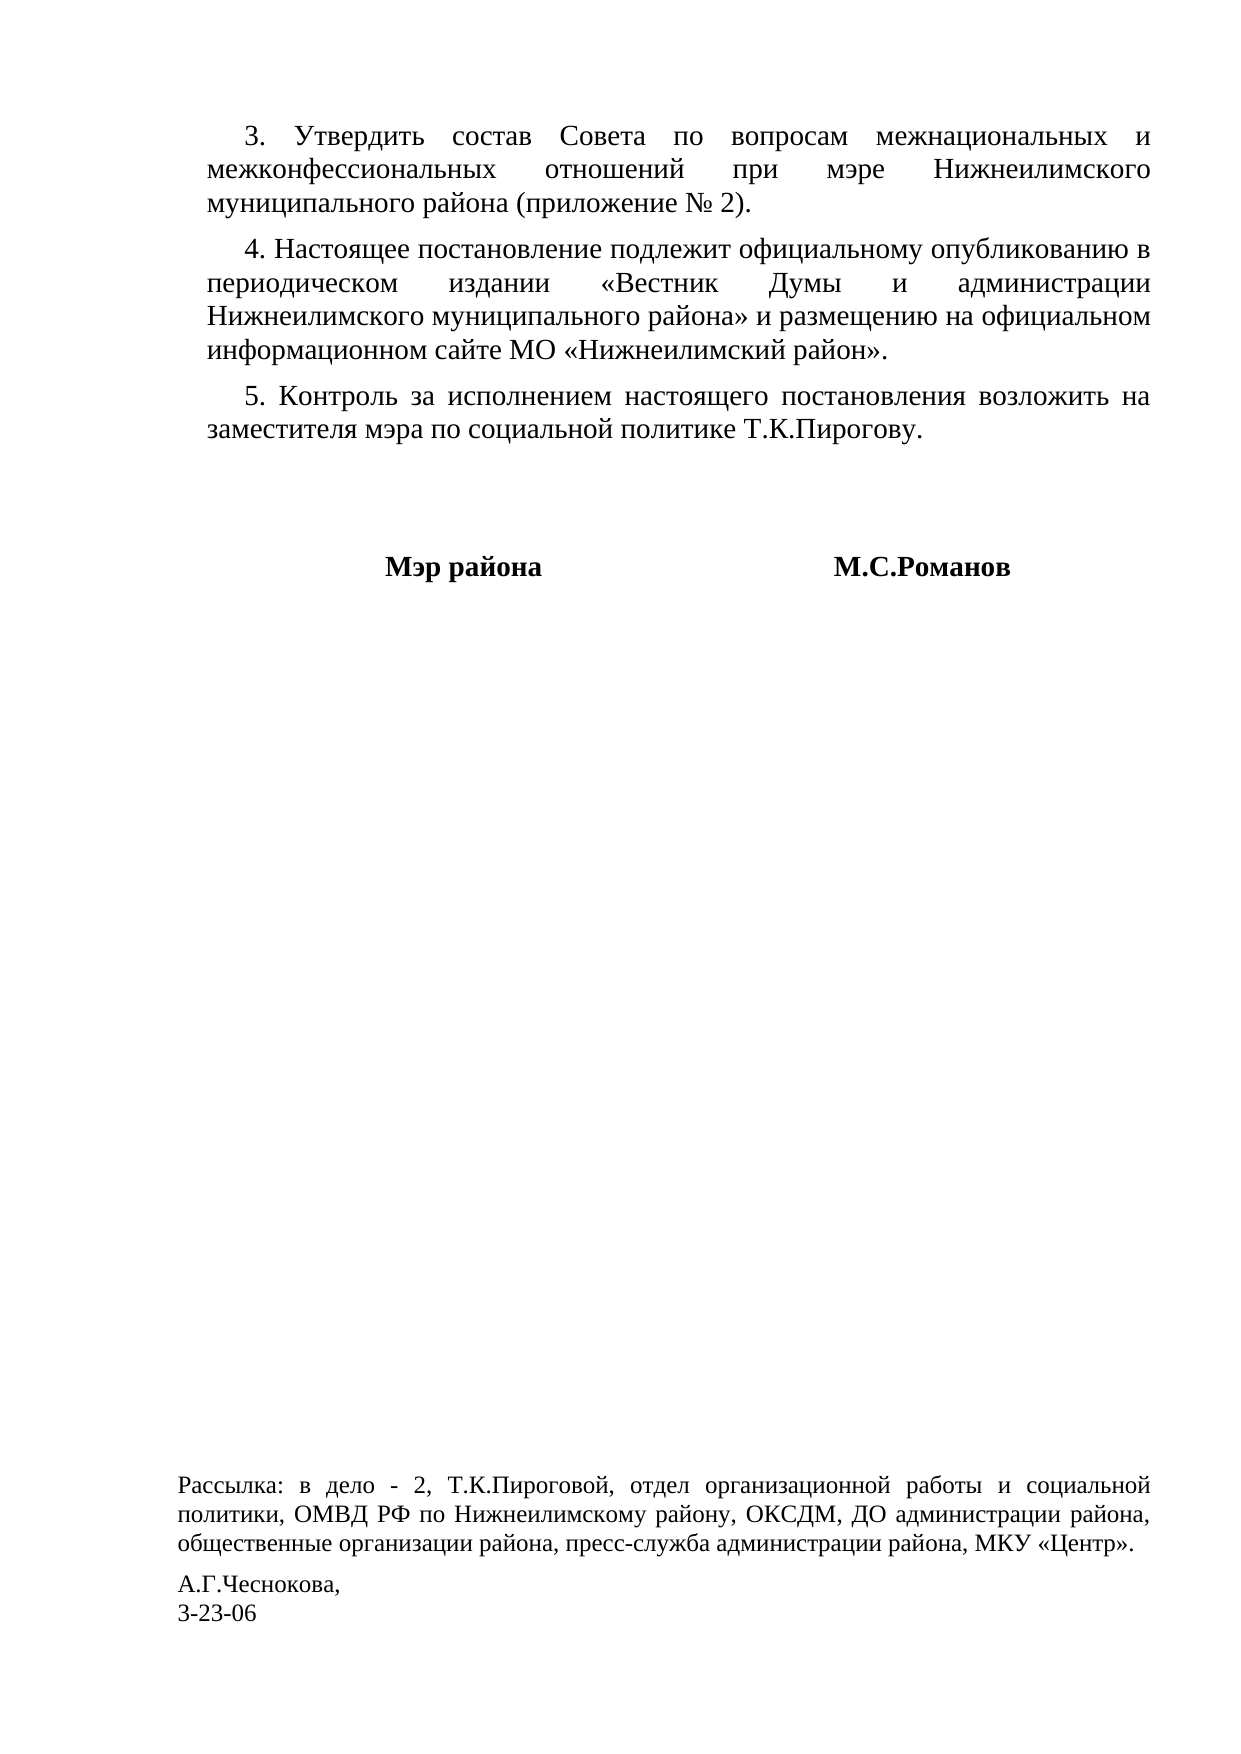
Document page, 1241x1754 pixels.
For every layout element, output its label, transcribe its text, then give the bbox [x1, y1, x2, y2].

text Рассылка: в дело - 2, Т.К.Пироговой, отдел организационной работы и социальной политики, ОМВД РФ по Нижнеилимскому району, ОКСДМ, ДО администрации района, общественные организации района, пресс-служба администрации района, МКУ «Центр». [177, 1470, 1152, 1557]
text 3. Утвердить состав Совета по вопросам межнациональных и межконфессиональных отношений при мэре Нижнеилимского муниципального района (приложение № 2). [207, 118, 1152, 219]
text 5. Контроль за исполнением настоящего постановления возложить на заместителя мэра по социальной политике Т.К.Пирогову. [207, 378, 1152, 445]
text А.Г.Чеснокова, 3-23-06 [177, 1569, 1152, 1627]
text Мэр района М.С.Романов [207, 549, 1152, 583]
text 4. Настоящее постановление подлежит официальному опубликованию в периодическом издании «Вестник Думы и администрации Нижнеилимского муниципального района» и размещению на официальном информационном сайте МО «Нижнеилимский район». [207, 231, 1152, 365]
